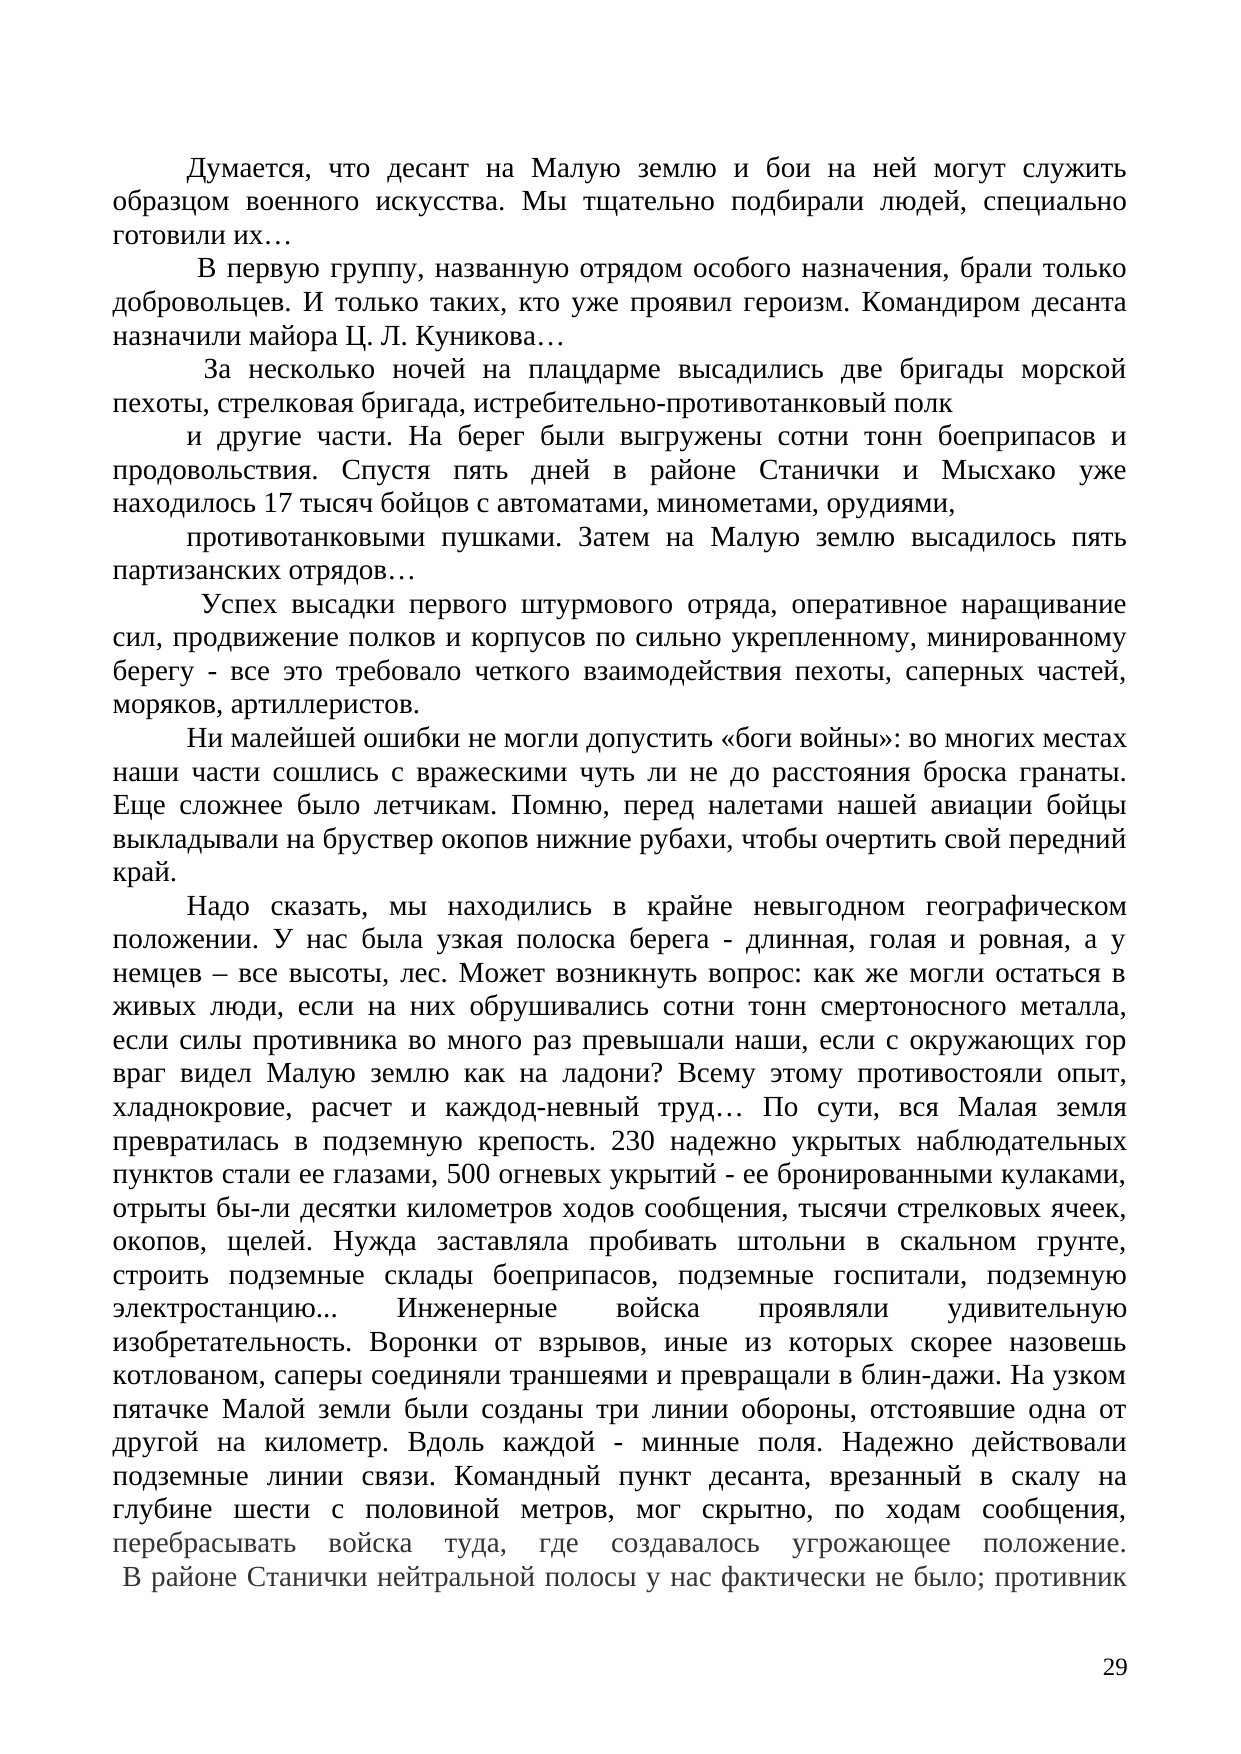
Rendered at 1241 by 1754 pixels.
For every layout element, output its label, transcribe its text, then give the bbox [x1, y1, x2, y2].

text и другие части. На берег были выгружены сотни тонн боеприпасов и продовольствия. Спустя пять дней в районе Станички и Мысхако уже находилось 17 тысяч бойцов с автоматами, минометами, орудиями, [112, 418, 1128, 519]
text противотанковыми пушками. Затем на Малую землю высадилось пять партизанских отрядов… [112, 519, 1128, 586]
text Ни малейшей ошибки не могли допустить «боги войны»: во многих местах наши части сошлись с вражескими чуть ли не до расстояния броска гранаты. Еще сложнее было летчикам. Помню, перед налетами нашей авиации бойцы выкладывали на бруствер окопов нижние рубахи, чтобы очертить свой передний край. [112, 720, 1128, 888]
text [112, 888, 1128, 1592]
text Думается, что десант на Малую землю и бои на ней могут служить образцом военного искусства. Мы тщательно подбирали людей, специально готовили их… [112, 150, 1128, 251]
text За несколько ночей на плацдарме высадились две бригады морской пехоты, стрелковая бригада, истребительно-противотанковый полк [112, 351, 1128, 418]
text Успех высадки первого штурмового отряда, оперативное наращивание сил, продвижение полков и корпусов по сильно укрепленному, минированному берегу - все это требовало четкого взаимодействия пехоты, саперных частей, моряков, артиллеристов. [112, 586, 1128, 720]
text В первую группу, названную отрядом особого назначения, брали только добровольцев. И только таких, кто уже проявил героизм. Командиром десанта назначили майора Ц. Л. Куникова… [112, 251, 1128, 351]
